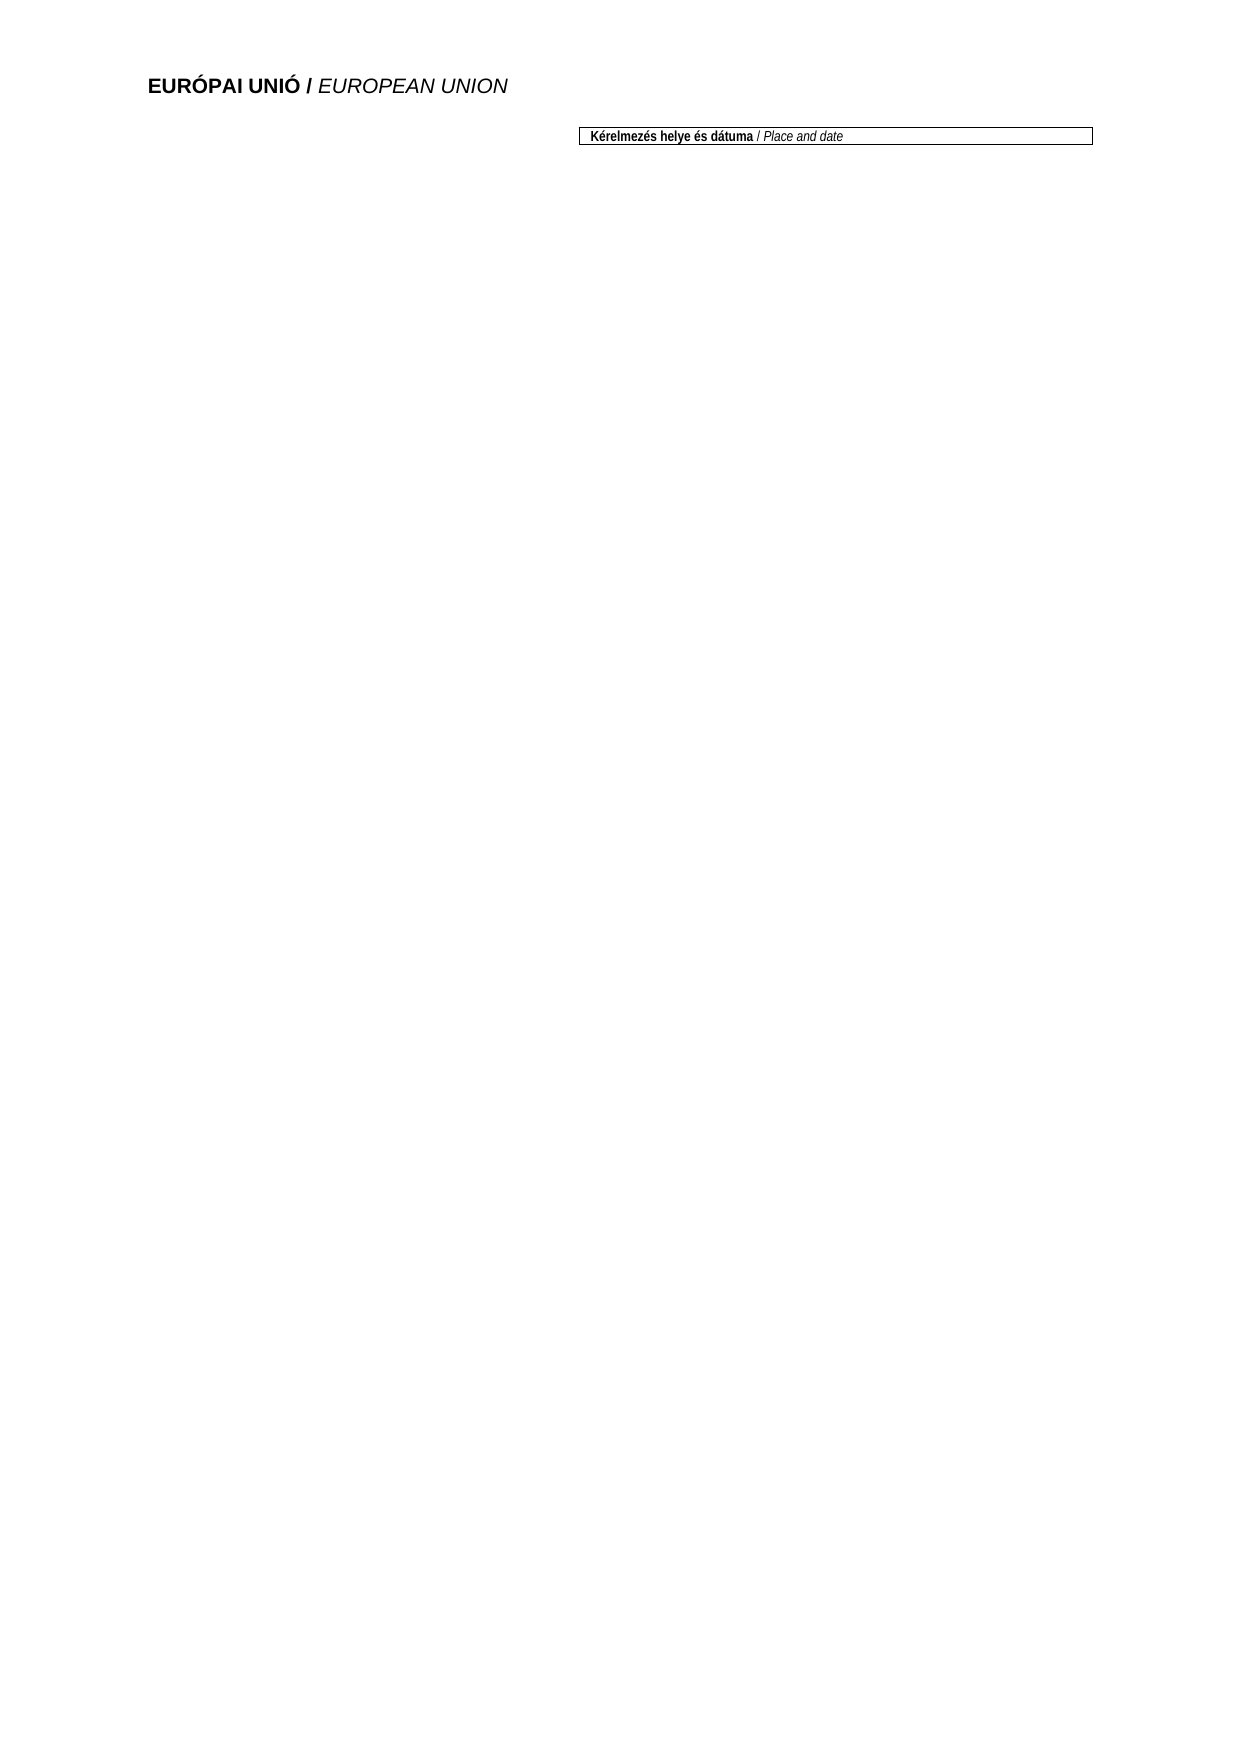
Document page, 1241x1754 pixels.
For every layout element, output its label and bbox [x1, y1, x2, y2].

table_header [580, 128, 1092, 144]
